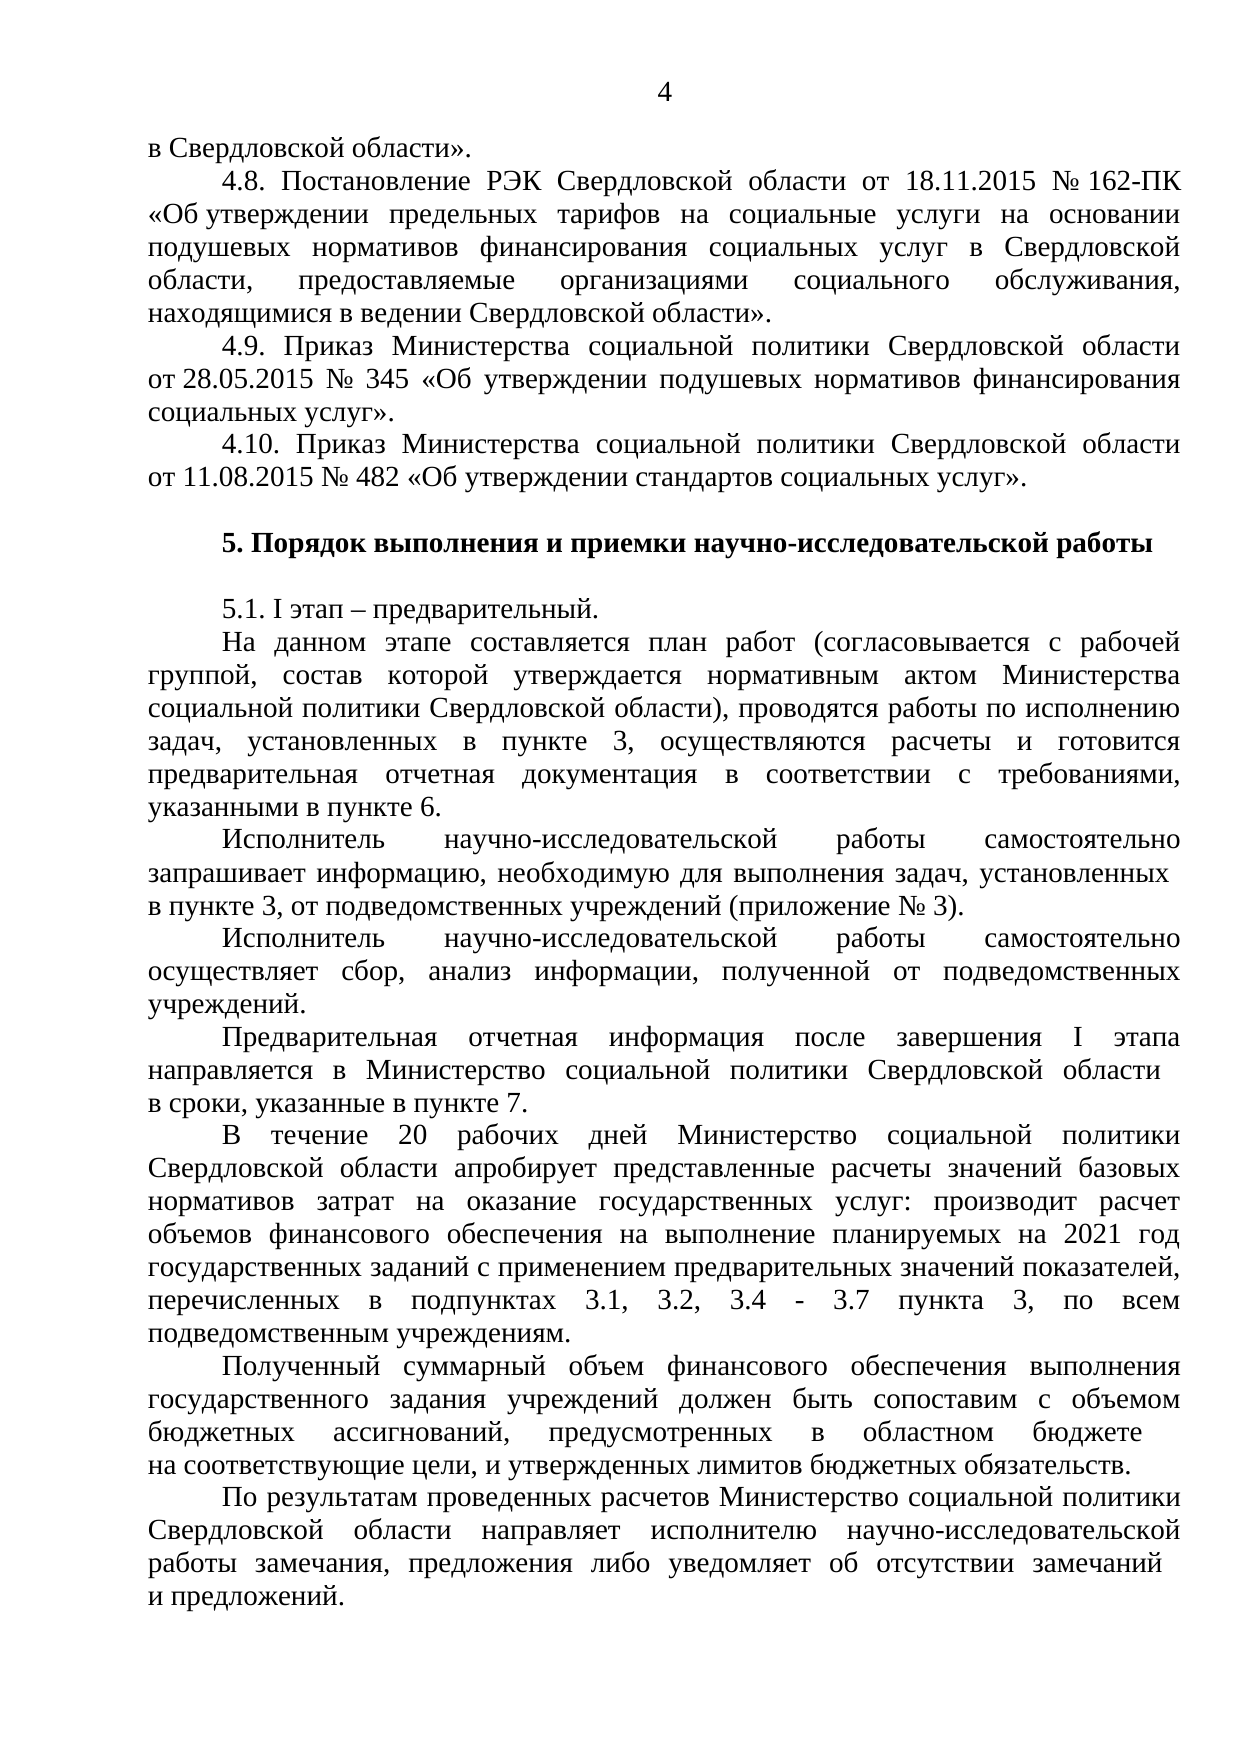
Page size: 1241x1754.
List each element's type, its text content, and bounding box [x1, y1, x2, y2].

title Исполнитель научно-исследовательской работы самостоятельно запрашивает информацию, необходимую для выполнения задач, установленных в пункте 3, от подведомственных учреждений (приложение № 3). [148, 822, 1181, 921]
text 4.9. Приказ Министерства социальной политики Свердловской области от 28.05.2015 № 345 «Об утверждении подушевых нормативов финансирования социальных услуг». [148, 329, 1181, 427]
title В течение 20 рабочих дней Министерство социальной политики Свердловской области апробирует представленные расчеты значений базовых нормативов затрат на оказание государственных услуг: производит расчет объемов финансового обеспечения на выполнение планируемых на 2021 год государственных заданий с применением предварительных значений показателей, перечисленных в подпунктах 3.1, 3.2, 3.4 - 3.7 пункта 3, по всем подведомственным учреждениям. [148, 1118, 1181, 1349]
title Исполнитель научно-исследовательской работы самостоятельно осуществляет сбор, анализ информации, полученной от подведомственных учреждений. [148, 921, 1181, 1020]
title Предварительная отчетная информация после завершения I этапа направляется в Министерство социальной политики Свердловской области в сроки, указанные в пункте 7. [148, 1020, 1181, 1118]
title Полученный суммарный объем финансового обеспечения выполнения государственного задания учреждений должен быть сопоставим с объемом бюджетных ассигнований, предусмотренных в областном бюджете на соответствующие цели, и утвержденных лимитов бюджетных обязательств. [148, 1349, 1181, 1480]
title 5. Порядок выполнения и приемки научно-исследовательской работы [148, 526, 1181, 559]
title 5.1. I этап – предварительный. [148, 592, 1181, 625]
title На данном этапе составляется план работ (согласовывается с рабочей группой, состав которой утверждается нормативным актом Министерства социальной политики Свердловской области), проводятся работы по исполнению задач, установленных в пункте 3, осуществляются расчеты и готовится предварительная отчетная документация в соответствии с требованиями, указанными в пункте 6. [148, 625, 1181, 822]
title По результатам проведенных расчетов Министерство социальной политики Свердловской области направляет исполнителю научно-исследовательской работы замечания, предложения либо уведомляет об отсутствии замечаний и предложений. [148, 1480, 1181, 1612]
text 4.10. Приказ Министерства социальной политики Свердловской области от 11.08.2015 № 482 «Об утверждении стандартов социальных услуг». [148, 427, 1181, 493]
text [148, 131, 1181, 164]
text 4.8. Постановление РЭК Свердловской области от 18.11.2015 № 162-ПК «Об утверждении предельных тарифов на социальные услуги на основании подушевых нормативов финансирования социальных услуг в Свердловской области, предоставляемые организациями социального обслуживания, находящимися в ведении Свердловской области». [148, 164, 1181, 329]
